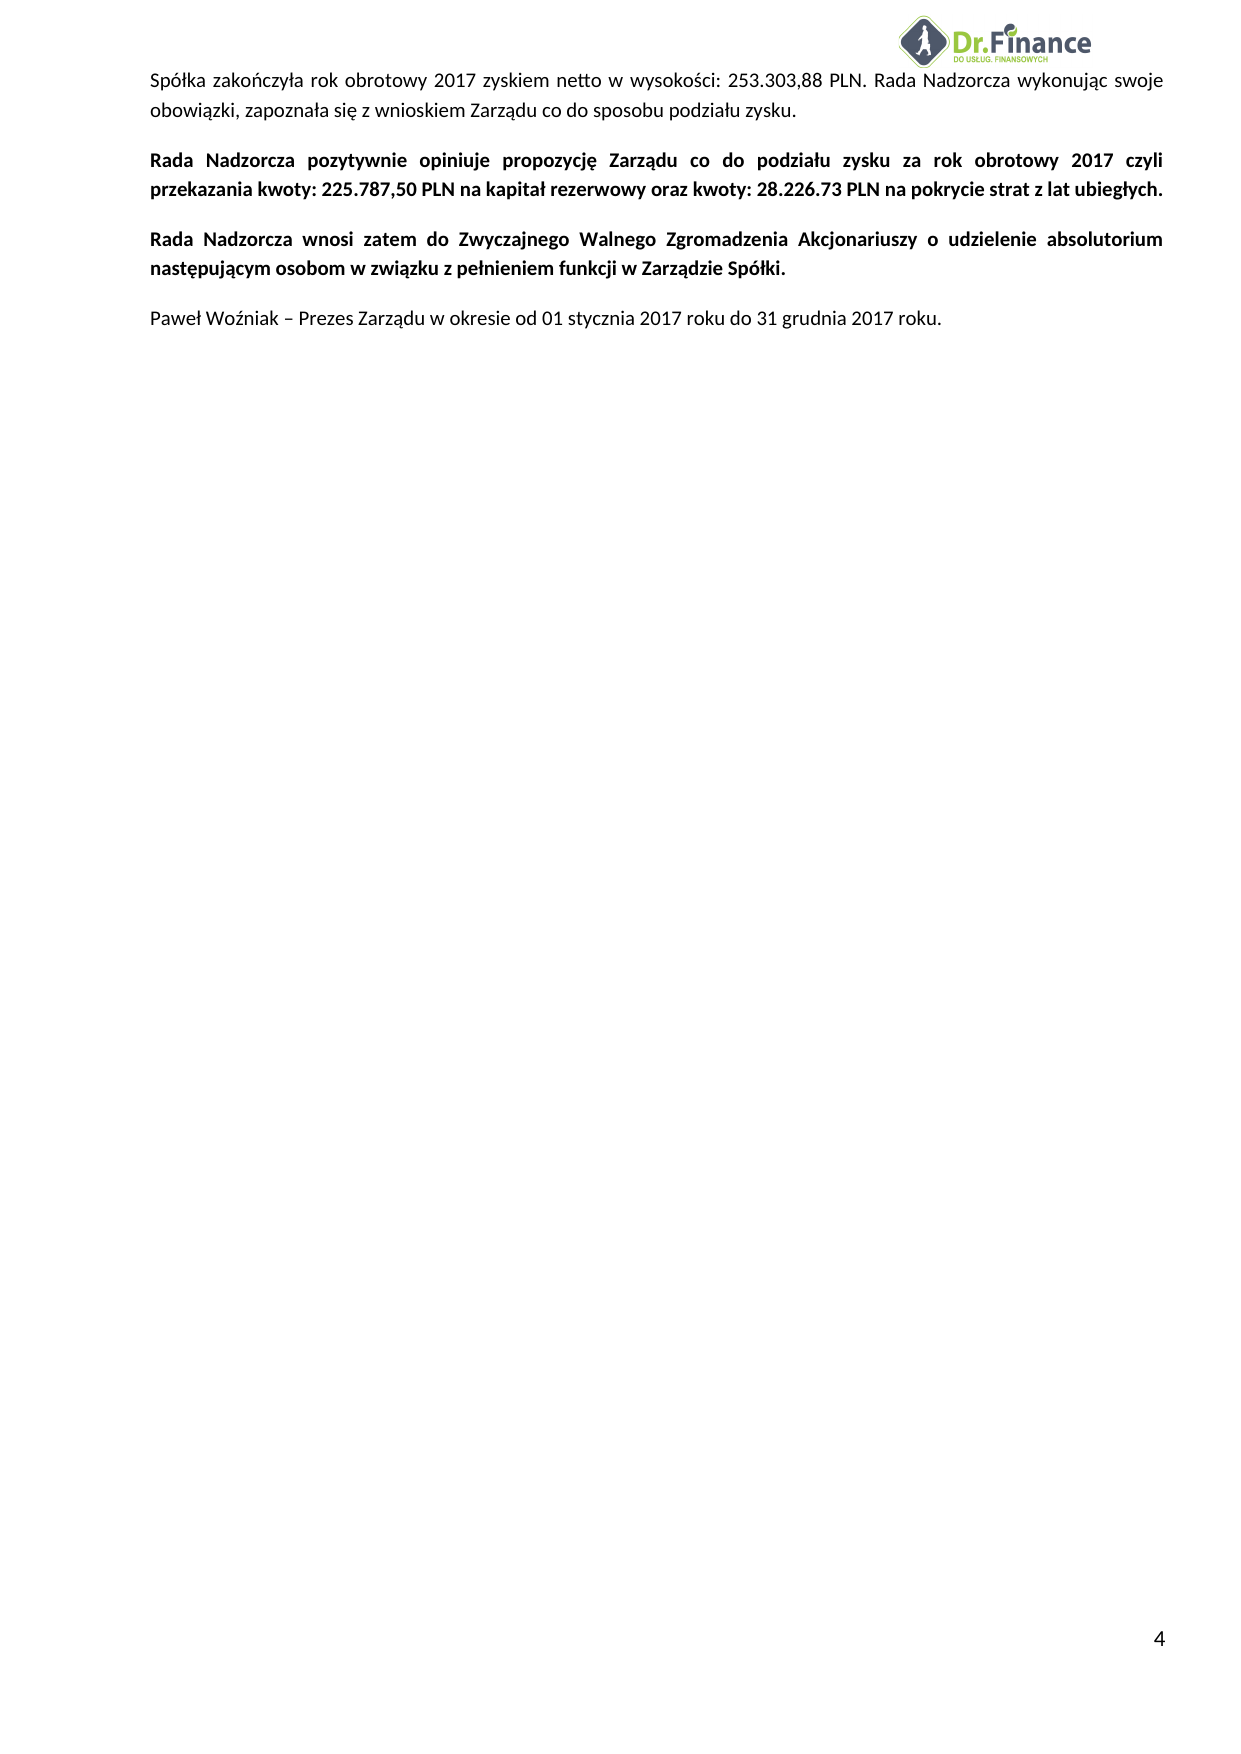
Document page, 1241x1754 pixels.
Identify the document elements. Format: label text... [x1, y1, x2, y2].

text Rada Nadzorcza wnosi zatem do Zwyczajnego Walnego Zgromadzenia Akcjonariuszy o udzielenie absolutorium następującym osobom w związku z pełnieniem funkcji w Zarządzie Spółki. [150, 226, 1165, 281]
text Rada Nadzorcza pozytywnie opiniuje propozycję Zarządu co do podziału zysku za rok obrotowy 2017 czyli przekazania kwoty: 225.787,50 PLN na kapitał rezerwowy oraz kwoty: 28.226.73 PLN na pokrycie strat z lat ubiegłych. [150, 147, 1165, 201]
text Spółka zakończyła rok obrotowy 2017 zyskiem netto w wysokości: 253.303,88 PLN. Rada Nadzorcza wykonując swoje obowiązki, zapoznała się z wnioskiem Zarządu co do sposobu podziału zysku. [150, 68, 1165, 122]
text Paweł Woźniak – Prezes Zarządu w okresie od 01 stycznia 2017 roku do 31 grudnia 2017 roku. [150, 305, 1165, 331]
